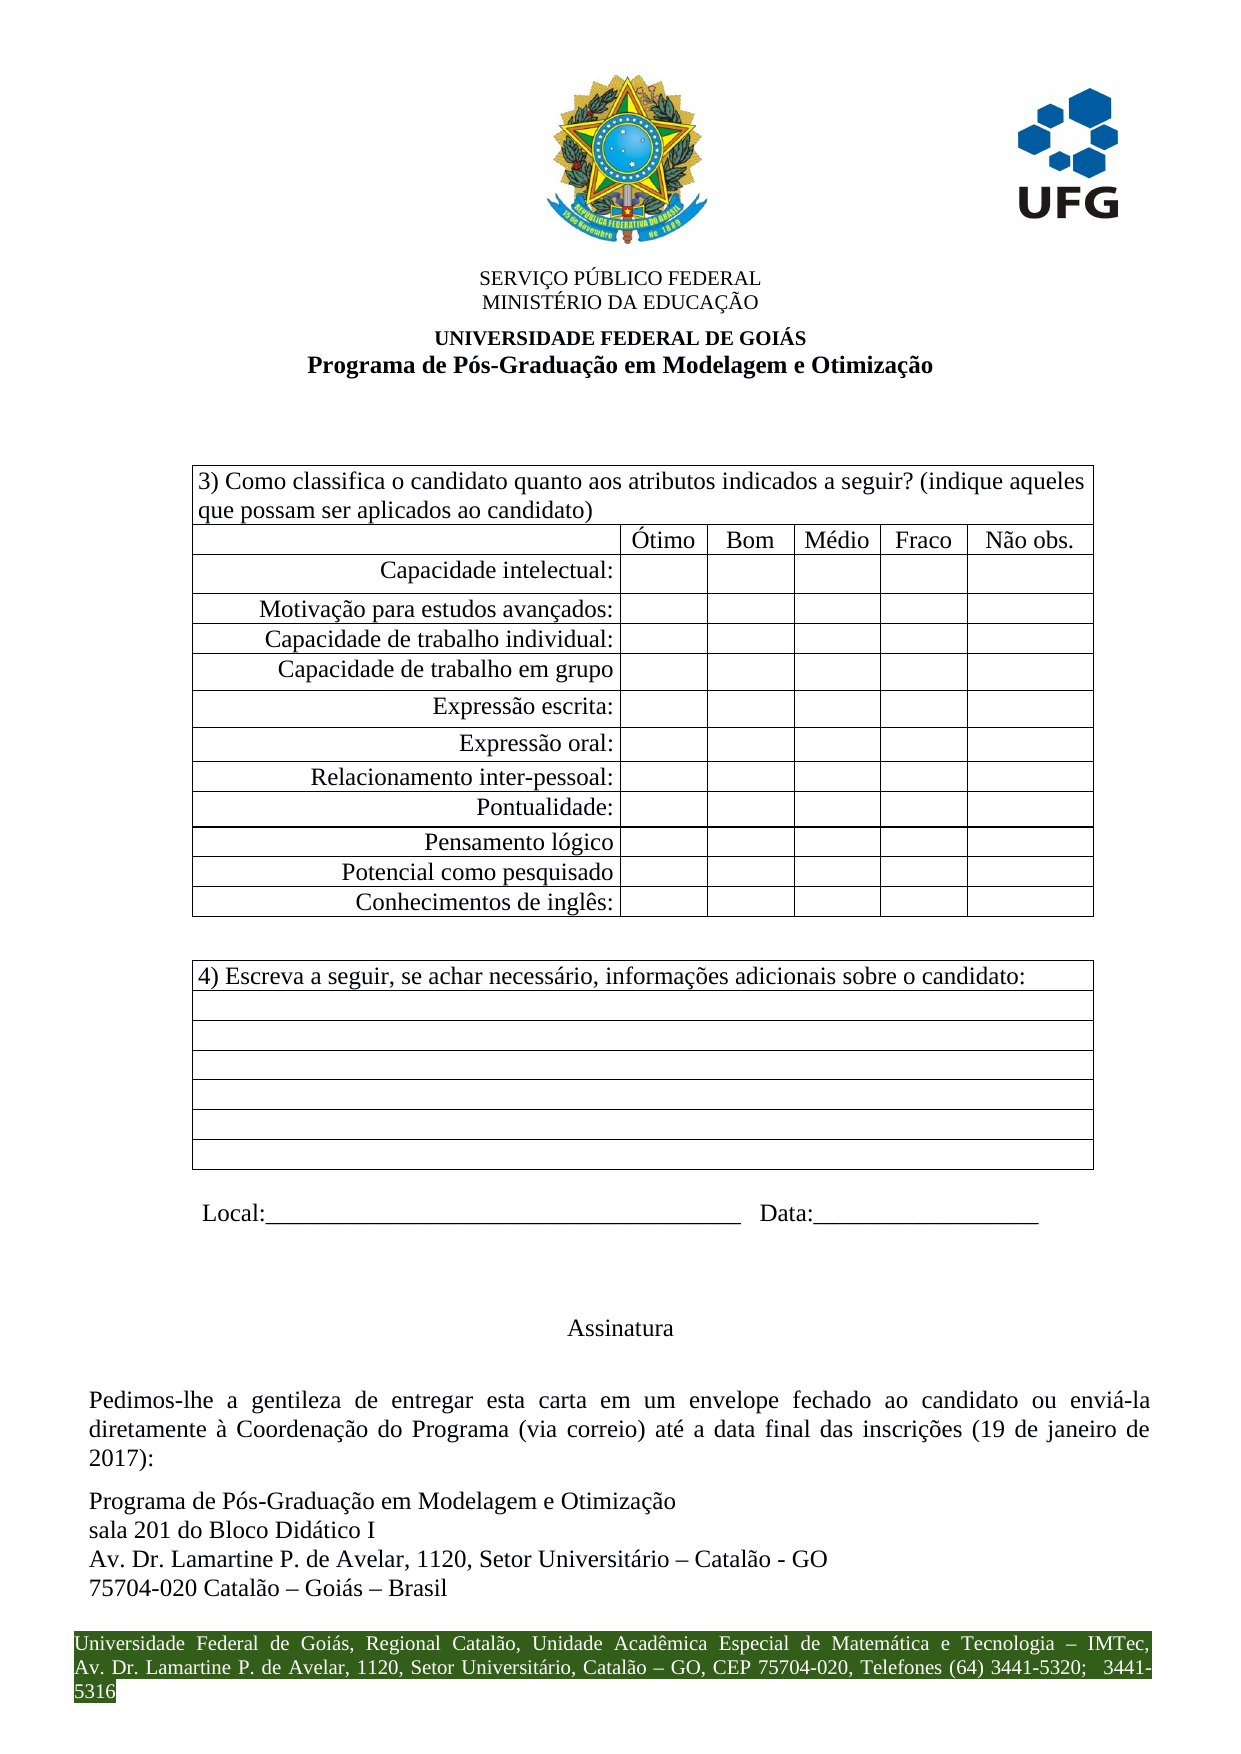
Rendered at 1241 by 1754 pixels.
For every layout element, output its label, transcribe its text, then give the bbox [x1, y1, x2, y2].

table_cell Bom [708, 525, 794, 554]
table_cell [621, 857, 707, 886]
table_cell Fraco [881, 525, 967, 554]
table_cell [795, 624, 880, 653]
table_cell [621, 594, 707, 623]
table_cell [708, 828, 794, 856]
table_cell [193, 1110, 1093, 1139]
table_cell [968, 728, 1093, 761]
text Local:______________________________________ Data:__________________ [89, 1198, 1152, 1227]
table_cell [621, 624, 707, 653]
table_cell Expressão escrita: [193, 691, 620, 727]
table_cell [881, 654, 967, 690]
table_cell [795, 828, 880, 856]
table_cell Pontualidade: [193, 792, 620, 826]
table_cell [708, 624, 794, 653]
table_cell Pensamento lógico [193, 828, 620, 856]
table_cell [881, 624, 967, 653]
table_cell [881, 555, 967, 593]
table_header 4) Escreva a seguir, se achar necessário, informações adicionais sobre o candidato: [193, 961, 1093, 990]
table_cell [795, 654, 880, 690]
table_cell Capacidade de trabalho individual: [193, 624, 620, 653]
table_cell [193, 991, 1093, 1020]
table_cell Ótimo [621, 525, 707, 554]
table_cell [881, 828, 967, 856]
text Pedimos-lhe a gentileza de entregar esta carta em um envelope fechado ao candidato ou enviá-la diretamente à Coordenação do Programa (via correio) até a data final das inscrições (19 de janeiro de 2017): [89, 1386, 1152, 1472]
table_cell [708, 728, 794, 761]
table_cell [968, 792, 1093, 826]
table_cell [968, 887, 1093, 916]
table_cell [795, 857, 880, 886]
table_cell [881, 594, 967, 623]
table_cell [968, 828, 1093, 856]
table_cell [708, 857, 794, 886]
table_cell [621, 654, 707, 690]
text Assinatura [89, 1313, 1152, 1342]
table_cell [708, 691, 794, 727]
table_cell [795, 728, 880, 761]
table_cell Potencial como pesquisado [193, 857, 620, 886]
table_cell Conhecimentos de inglês: [193, 887, 620, 916]
table_cell [621, 792, 707, 826]
table_cell [621, 691, 707, 727]
text 75704-020 Catalão – Goiás – Brasil [89, 1573, 1152, 1601]
picture [546, 75, 708, 244]
table_cell [968, 691, 1093, 727]
table_cell Capacidade de trabalho em grupo [193, 654, 620, 690]
table_cell [881, 857, 967, 886]
table_cell [708, 594, 794, 623]
table_cell Capacidade intelectual: [193, 555, 620, 593]
table_cell Expressão oral: [193, 728, 620, 761]
table_cell [795, 887, 880, 916]
table_cell [193, 1051, 1093, 1079]
table_cell [708, 762, 794, 791]
table_cell [881, 762, 967, 791]
table_cell [621, 828, 707, 856]
text Programa de Pós-Graduação em Modelagem e Otimização [89, 1486, 1152, 1515]
table_cell [193, 1021, 1093, 1049]
table_cell [621, 728, 707, 761]
table_cell [881, 691, 967, 727]
table_cell [881, 887, 967, 916]
table_cell [708, 654, 794, 690]
table_cell [621, 555, 707, 593]
table_cell [968, 594, 1093, 623]
table_cell [193, 525, 620, 554]
table_cell [708, 887, 794, 916]
table_cell [193, 1140, 1093, 1169]
table_cell Relacionamento inter-pessoal: [193, 762, 620, 791]
table_cell [881, 728, 967, 761]
table_cell [795, 594, 880, 623]
table_cell [193, 1080, 1093, 1109]
table_cell [708, 555, 794, 593]
table_cell [968, 624, 1093, 653]
table_cell [795, 792, 880, 826]
table_cell [795, 555, 880, 593]
text Av. Dr. Lamartine P. de Avelar, 1120, Setor Universitário – Catalão - GO [89, 1544, 1152, 1573]
table_cell [795, 762, 880, 791]
table_cell [708, 792, 794, 826]
text sala 201 do Bloco Didático I [89, 1515, 1152, 1544]
picture [1002, 83, 1134, 222]
table_cell Médio [795, 525, 880, 554]
table_header 3) Como classifica o candidato quanto aos atributos indicados a seguir? (indique aqueles que possam ser aplicados ao candidato) [193, 466, 1093, 524]
table_cell [621, 887, 707, 916]
table_cell [968, 555, 1093, 593]
table_cell Não obs. [968, 525, 1093, 554]
table_cell [968, 762, 1093, 791]
table_cell Motivação para estudos avançados: [193, 594, 620, 623]
table_cell [621, 762, 707, 791]
table_cell [968, 857, 1093, 886]
table_cell [795, 691, 880, 727]
table_cell [968, 654, 1093, 690]
table_cell [881, 792, 967, 826]
